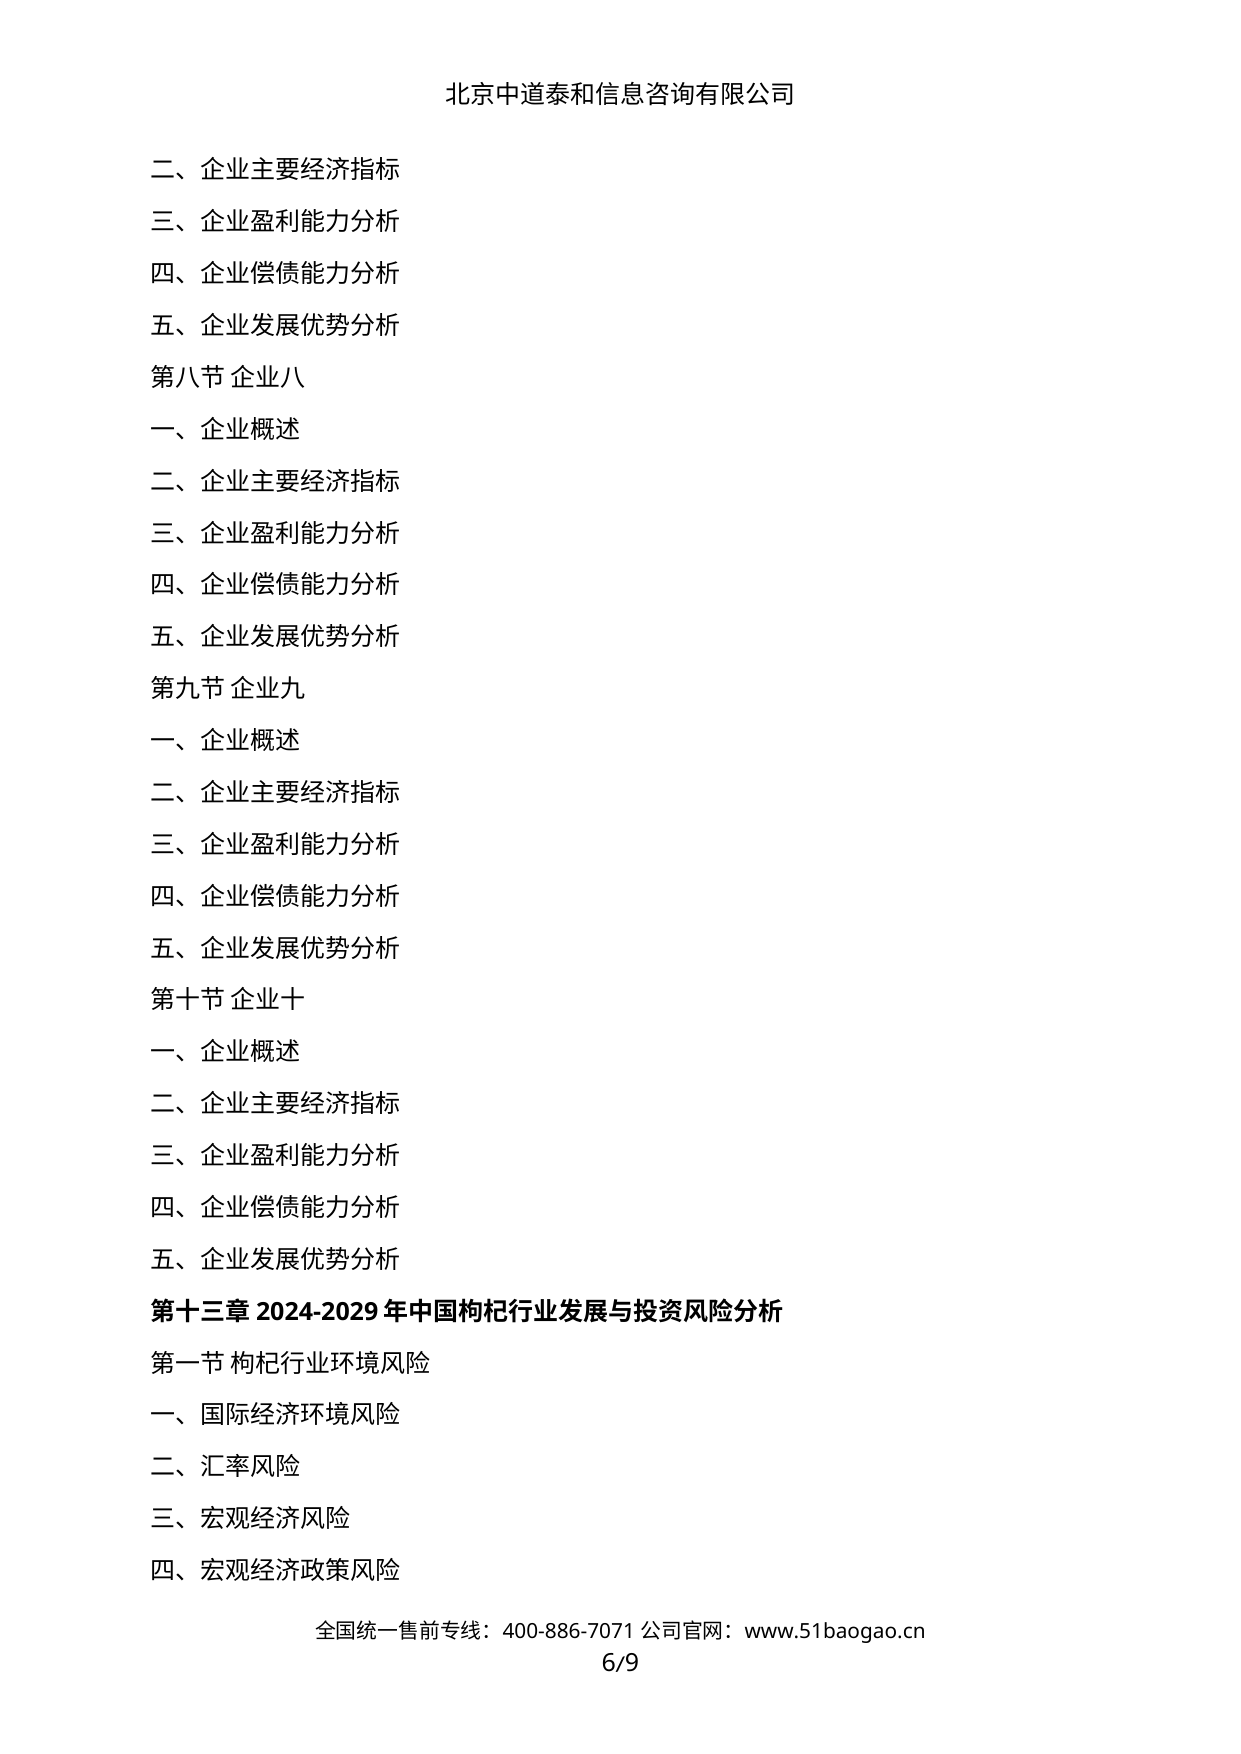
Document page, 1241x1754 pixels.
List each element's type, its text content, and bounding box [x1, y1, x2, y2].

text 一、企业概述 [150, 1032, 1090, 1068]
text 三、宏观经济风险 [150, 1499, 1090, 1535]
text 五、企业发展优势分析 [150, 928, 1090, 964]
text 二、企业主要经济指标 [150, 1084, 1090, 1120]
text 四、企业偿债能力分析 [150, 1187, 1090, 1224]
text 第八节 企业八 [150, 357, 1090, 394]
text 二、企业主要经济指标 [150, 772, 1090, 809]
text 四、宏观经济政策风险 [150, 1551, 1090, 1587]
text 四、企业偿债能力分析 [150, 254, 1090, 290]
text 三、企业盈利能力分析 [150, 513, 1090, 549]
text 二、企业主要经济指标 [150, 461, 1090, 497]
text 二、汇率风险 [150, 1447, 1090, 1483]
text 五、企业发展优势分析 [150, 1239, 1090, 1276]
text 四、企业偿债能力分析 [150, 876, 1090, 912]
text 第九节 企业九 [150, 669, 1090, 705]
text 二、企业主要经济指标 [150, 150, 1090, 186]
text 第十节 企业十 [150, 980, 1090, 1016]
text 一、国际经济环境风险 [150, 1395, 1090, 1431]
text 三、企业盈利能力分析 [150, 202, 1090, 238]
text 五、企业发展优势分析 [150, 617, 1090, 653]
text 三、企业盈利能力分析 [150, 824, 1090, 861]
text 四、企业偿债能力分析 [150, 565, 1090, 601]
text 一、企业概述 [150, 409, 1090, 446]
text 第一节 枸杞行业环境风险 [150, 1343, 1090, 1379]
text 三、企业盈利能力分析 [150, 1136, 1090, 1172]
text 五、企业发展优势分析 [150, 306, 1090, 342]
text 第十三章 2024-2029年中国枸杞行业发展与投资风险分析 [150, 1291, 1090, 1327]
text 一、企业概述 [150, 721, 1090, 757]
